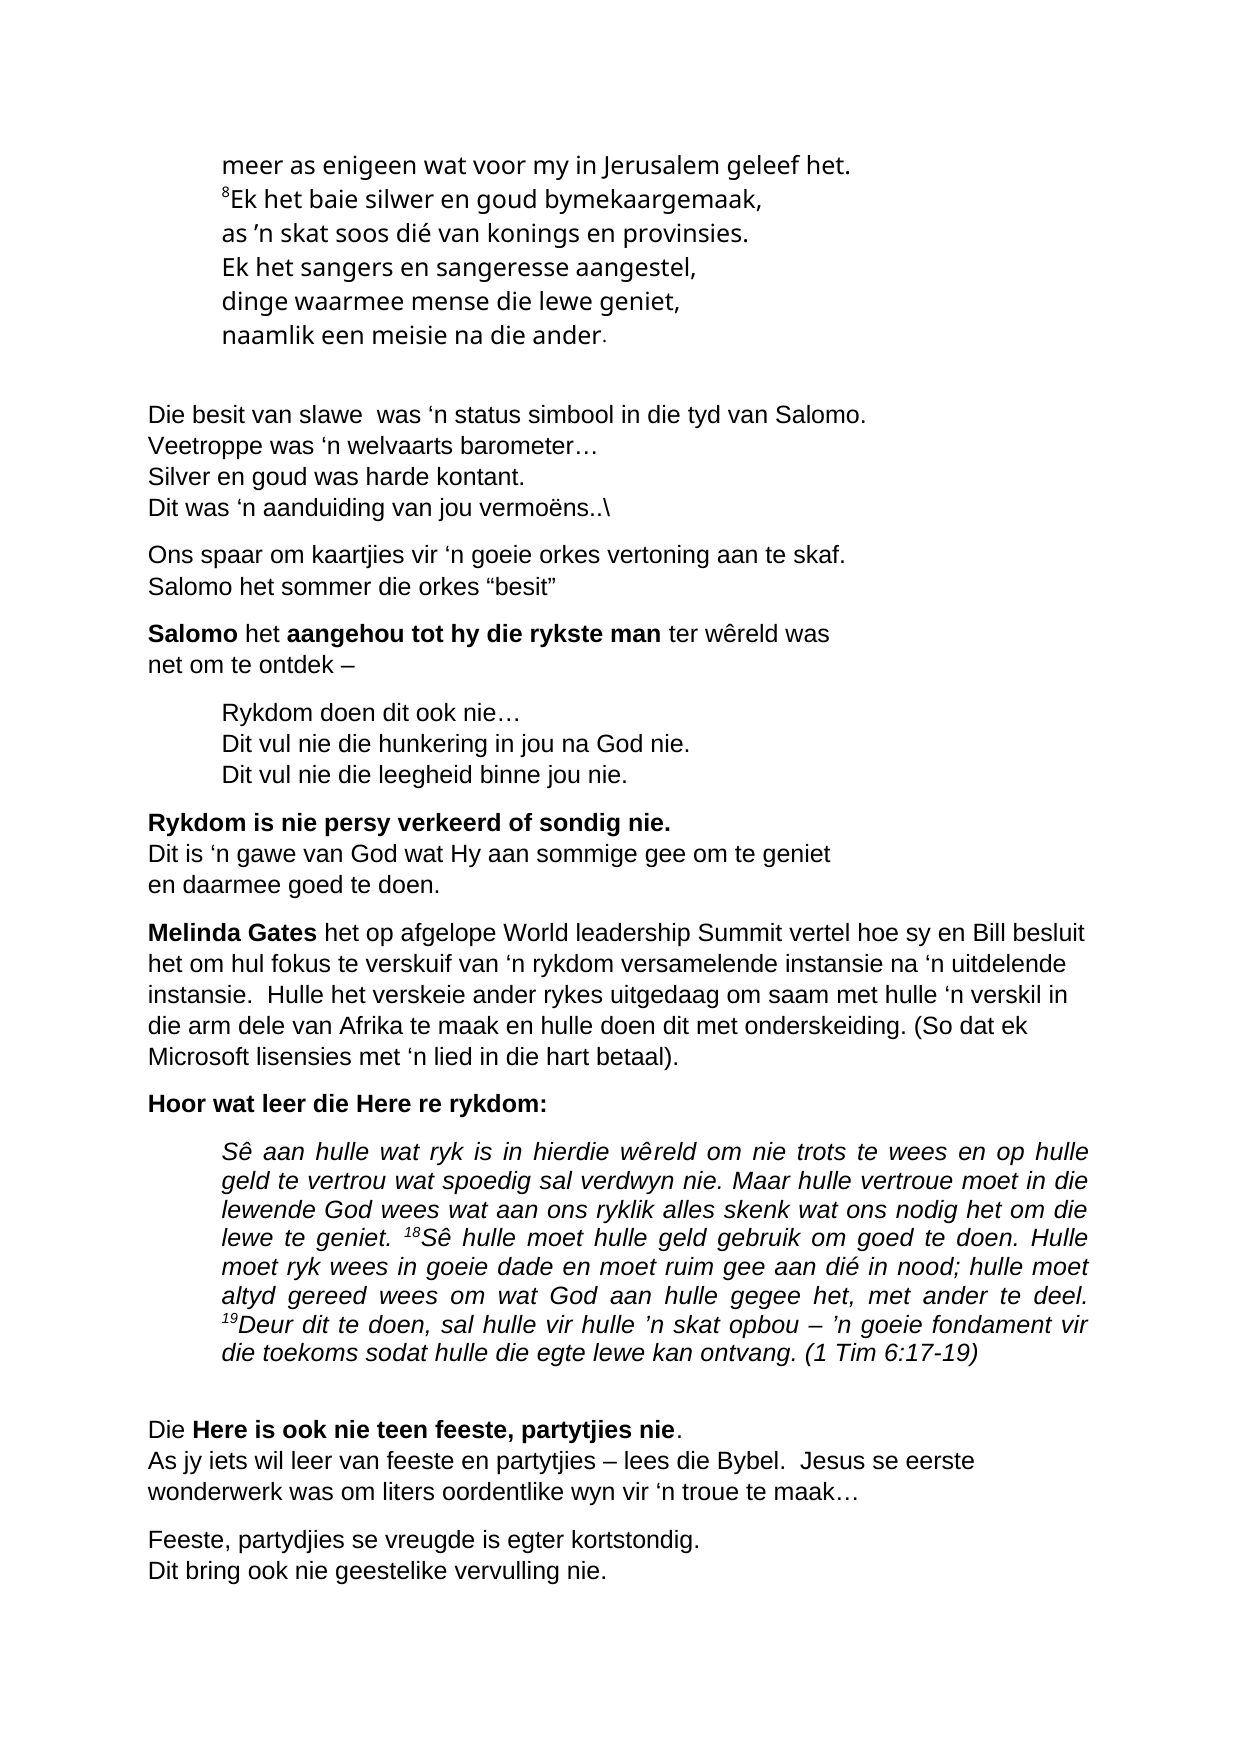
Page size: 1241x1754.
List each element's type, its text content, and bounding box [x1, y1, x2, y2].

text Hoor wat leer die Here re rykdom: [148, 1089, 1093, 1118]
text Sê aan hulle wat ryk is in hierdie wêreld om nie trots te wees en op hulle geld te vertrou wat spoedig sal verdwyn nie. Maar hulle vertroue moet in die lewende God wees wat aan ons ryklik alles skenk wat ons nodig het om die lewe te geniet. 18Sê hulle moet hulle geld gebruik om goed te doen. Hulle moet ryk wees in goeie dade en moet ruim gee aan dié in nood; hulle moet altyd gereed wees om wat God aan hulle gegee het, met ander te deel. 19Deur dit te doen, sal hulle vir hulle ’n skat opbou – ’n goeie fondament vir die toekoms sodat hulle die egte lewe kan ontvang. (1 Tim 6:17-19) [221, 1137, 1093, 1367]
text naamlik een meisie na die ander. [221, 318, 1093, 352]
text Ons spaar om kaartjies vir ‘n goeie orkes vertoning aan te skaf. Salomo het sommer die orkes “besit” [148, 541, 1093, 600]
text 8Ek het baie silwer en goud bymekaargemaak, [221, 182, 1093, 216]
text as ’n skat soos dié van konings en provinsies. [221, 216, 1093, 250]
text Melinda Gates het op afgelope World leadership Summit vertel hoe sy en Bill besluit het om hul fokus te verskuif van ‘n rykdom versamelende instansie na ‘n uitdelende instansie. Hulle het verskeie ander rykes uitgedaag om saam met hulle ‘n verskil in die arm dele van Afrika te maak en hulle doen dit met onderskeiding. (So dat ek Microsoft lisensies met ‘n lied in die hart betaal). [148, 918, 1093, 1071]
text Feeste, partydjies se vreugde is egter kortstondig. Dit bring ook nie geestelike vervulling nie. [148, 1525, 1093, 1584]
text meer as enigeen wat voor my in Jerusalem geleef het. [221, 148, 1093, 182]
text Rykdom is nie persy verkeerd of sondig nie. Dit is ‘n gawe van God wat Hy aan sommige gee om te geniet en daarmee goed te doen. [148, 808, 1093, 899]
text dinge waarmee mense die lewe geniet, [221, 284, 1093, 318]
text Ek het sangers en sangeresse aangestel, [221, 250, 1093, 284]
text Rykdom doen dit ook nie… Dit vul nie die hunkering in jou na God nie. Dit vul nie die leegheid binne jou nie. [221, 698, 1093, 789]
text Die Here is ook nie teen feeste, partytjies nie. As jy iets wil leer van feeste en partytjies – lees die Bybel. Jesus se eerste wonderwerk was om liters oordentlike wyn vir ‘n troue te maak… [148, 1415, 1093, 1506]
text Die besit van slawe was ‘n status simbool in die tyd van Salomo. Veetroppe was ‘n welvaarts barometer… Silver en goud was harde kontant. Dit was ‘n aanduiding van jou vermoëns..\ [148, 400, 1093, 522]
text Salomo het aangehou tot hy die rykste man ter wêreld was net om te ontdek – [148, 619, 1093, 679]
